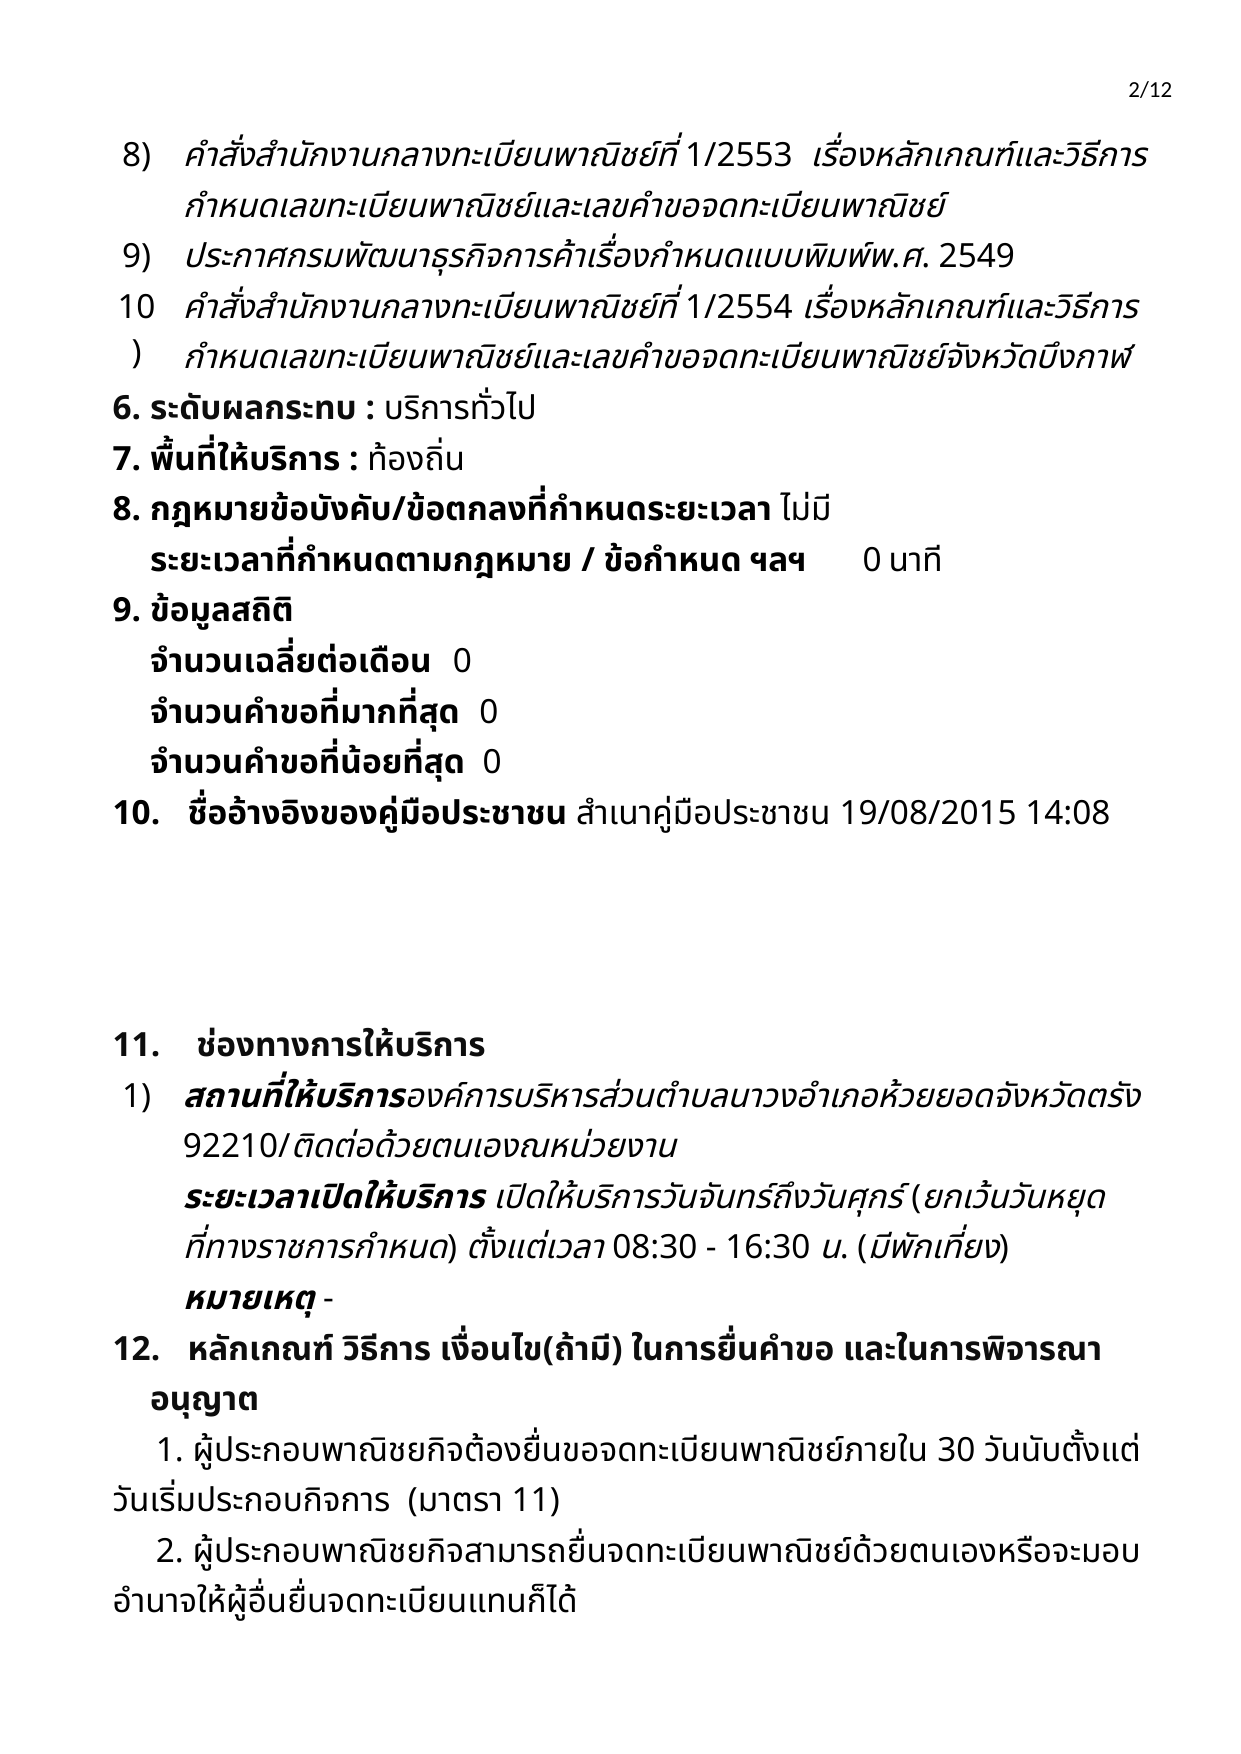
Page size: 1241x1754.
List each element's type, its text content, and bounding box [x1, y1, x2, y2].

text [112, 1426, 1172, 1628]
table_header สถานที่ให้บริการองค์การบริหารส่วนตำบลนาวงอำเภอห้วยยอดจังหวัดตรัง 92210/ติดต่อด้วยตนเองณหน่วยงาน ระยะเวลาเปิดให้บริการ เปิดให้บริการวันจันทร์ถึงวันศุกร์ (ยกเว้นวันหยุดที่ทางราชการกำหนด) ตั้งแต่เวลา 08:30 - 16:30 น. (มีพักเที่ยง) หมายเหตุ - [171, 1072, 1176, 1324]
table_cell ประกาศกรมพัฒนาธุรกิจการค้าเรื่องกำหนดแบบพิมพ์พ.ศ. 2549 [171, 232, 1176, 283]
list ชื่ออ้างอิงของคู่มือประชาชน สำเนาคู่มือประชาชน 19/08/2015 14:08 [112, 789, 1172, 839]
text จำนวนเฉลี่ยต่อเดือน 0 [112, 637, 1172, 687]
list ช่องทางการให้บริการ [112, 1021, 1172, 1072]
list พื้นที่ให้บริการ : ท้องถิ่น [112, 434, 1172, 485]
list หลักเกณฑ์ วิธีการ เงื่อนไข(ถ้ามี) ในการยื่นคำขอ และในการพิจารณาอนุญาต [112, 1324, 1172, 1426]
list ข้อมูลสถิติ [112, 586, 1172, 637]
text จำนวนคำขอที่น้อยที่สุด 0 [112, 738, 1172, 789]
table_cell คำสั่งสำนักงานกลางทะเบียนพาณิชย์ที่ 1/2554 เรื่องหลักเกณฑ์และวิธีการกำหนดเลขทะเบียนพาณิชย์และเลขคำขอจดทะเบียนพาณิชย์จังหวัดบึงกาฬ [171, 283, 1176, 384]
text จำนวนคำขอที่มากที่สุด 0 [112, 687, 1172, 738]
list ระดับผลกระทบ : บริการทั่วไป [112, 384, 1172, 434]
text ระยะเวลาที่กำหนดตามกฎหมาย / ข้อกำหนด ฯลฯ 0นาที [150, 536, 1172, 586]
table_cell 10) [101, 283, 171, 384]
table_cell คำสั่งสำนักงานกลางทะเบียนพาณิชย์ที่ 1/2553 เรื่องหลักเกณฑ์และวิธีการกำหนดเลขทะเบียนพาณิชย์และเลขคำขอจดทะเบียนพาณิชย์ [171, 131, 1176, 232]
list กฎหมายข้อบังคับ/ข้อตกลงที่กำหนดระยะเวลา ไม่มี [112, 485, 1172, 536]
table_cell 8) [101, 131, 171, 232]
table_cell 9) [101, 232, 171, 283]
table_header 1) [101, 1072, 171, 1324]
